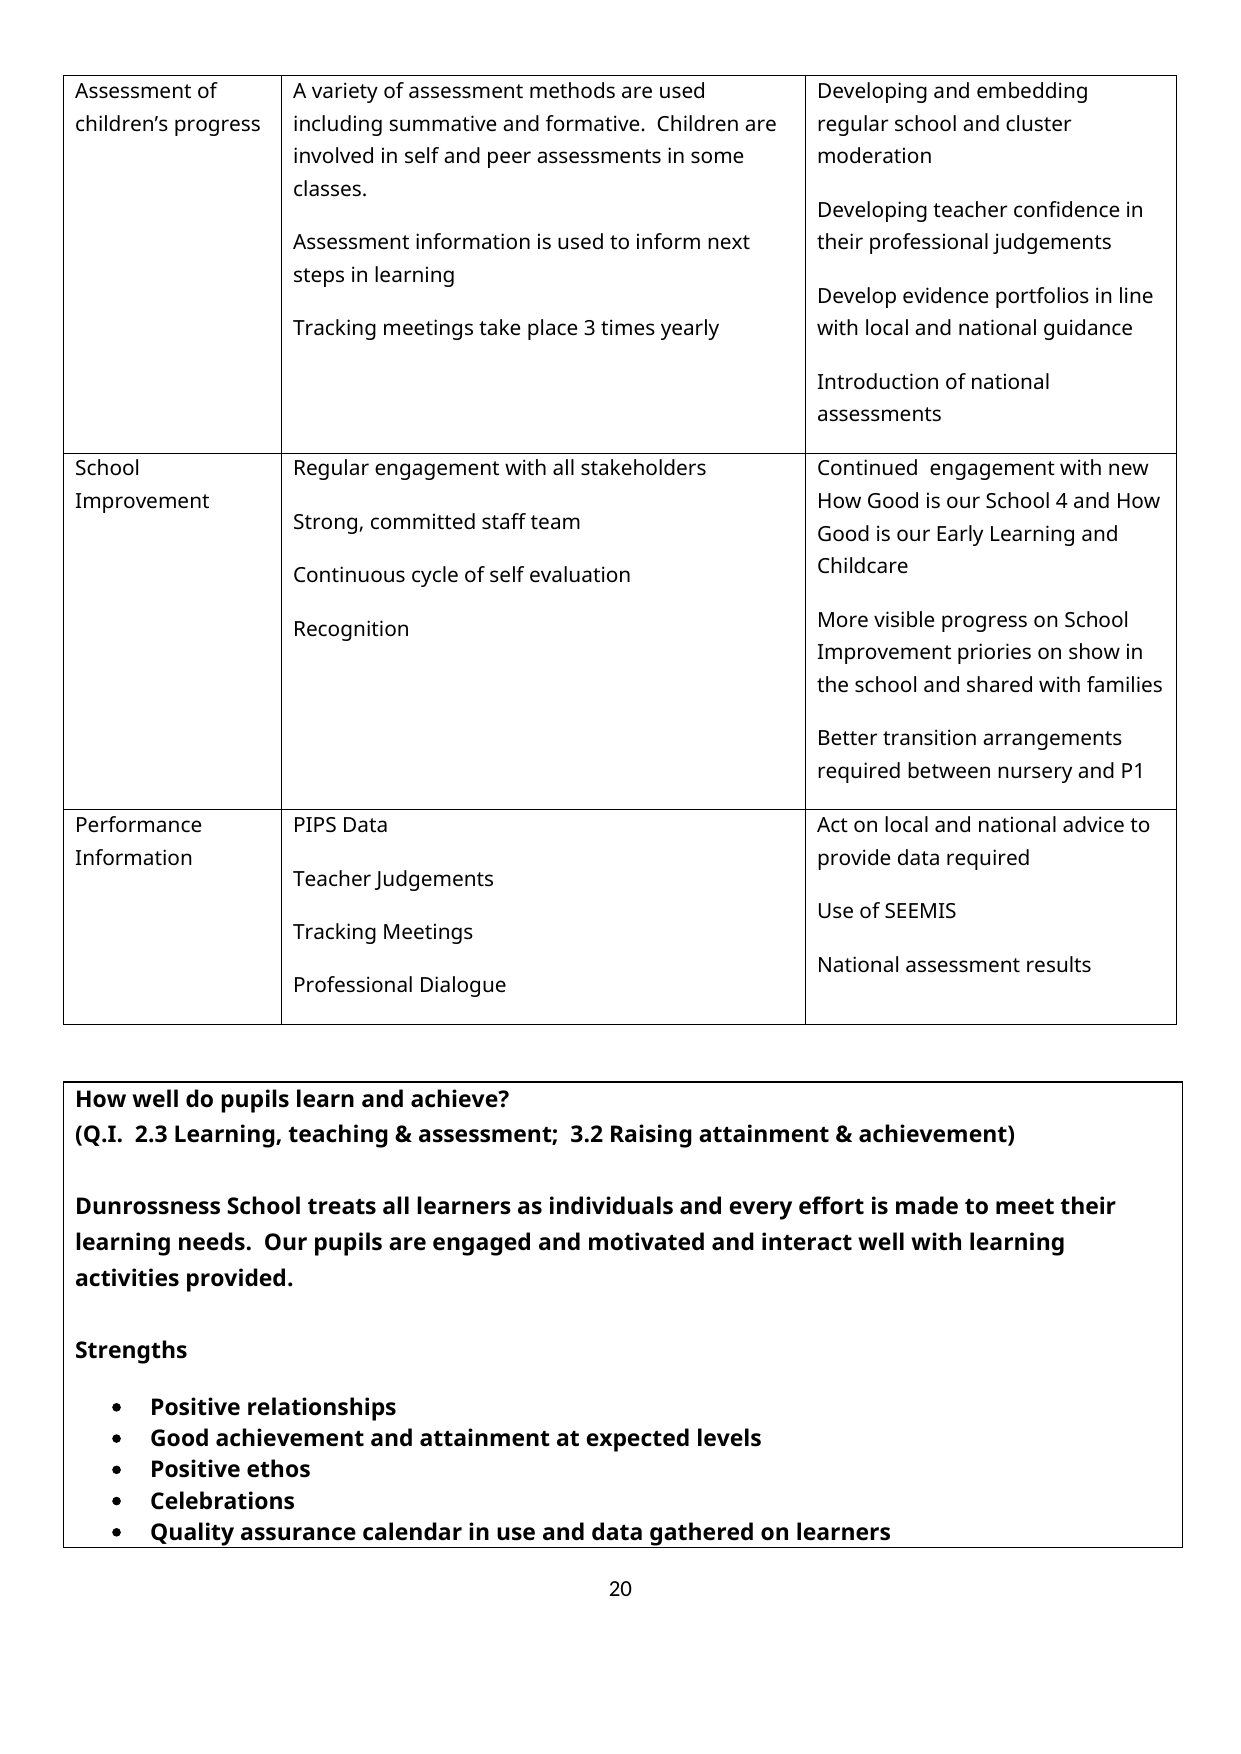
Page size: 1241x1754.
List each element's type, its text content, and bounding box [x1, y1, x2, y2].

table_cell School Improvement [64, 454, 281, 809]
table_cell Continued engagement with new How Good is our School 4 and How Good is our Early Learning and Childcare More visible progress on School Improvement priories on show in the school and shared with families Better transition arrangements required between nursery and P1 [806, 454, 1176, 809]
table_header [64, 1083, 1182, 1547]
table_cell Act on local and national advice to provide data required Use of SEEMIS National assessment results [806, 810, 1176, 1024]
table_cell Regular engagement with all stakeholders Strong, committed staff team Continuous cycle of self evaluation Recognition [282, 454, 805, 809]
table_cell A variety of assessment methods are used including summative and formative. Children are involved in self and peer assessments in some classes. Assessment information is used to inform next steps in learning Tracking meetings take place 3 times yearly [282, 76, 805, 452]
table_cell PIPS Data Teacher Judgements Tracking Meetings Professional Dialogue [282, 810, 805, 1024]
table_cell Assessment of children’s progress [64, 76, 281, 452]
table_cell Performance Information [64, 810, 281, 1024]
table_cell Developing and embedding regular school and cluster moderation Developing teacher confidence in their professional judgements Develop evidence portfolios in line with local and national guidance Introduction of national assessments [806, 76, 1176, 452]
